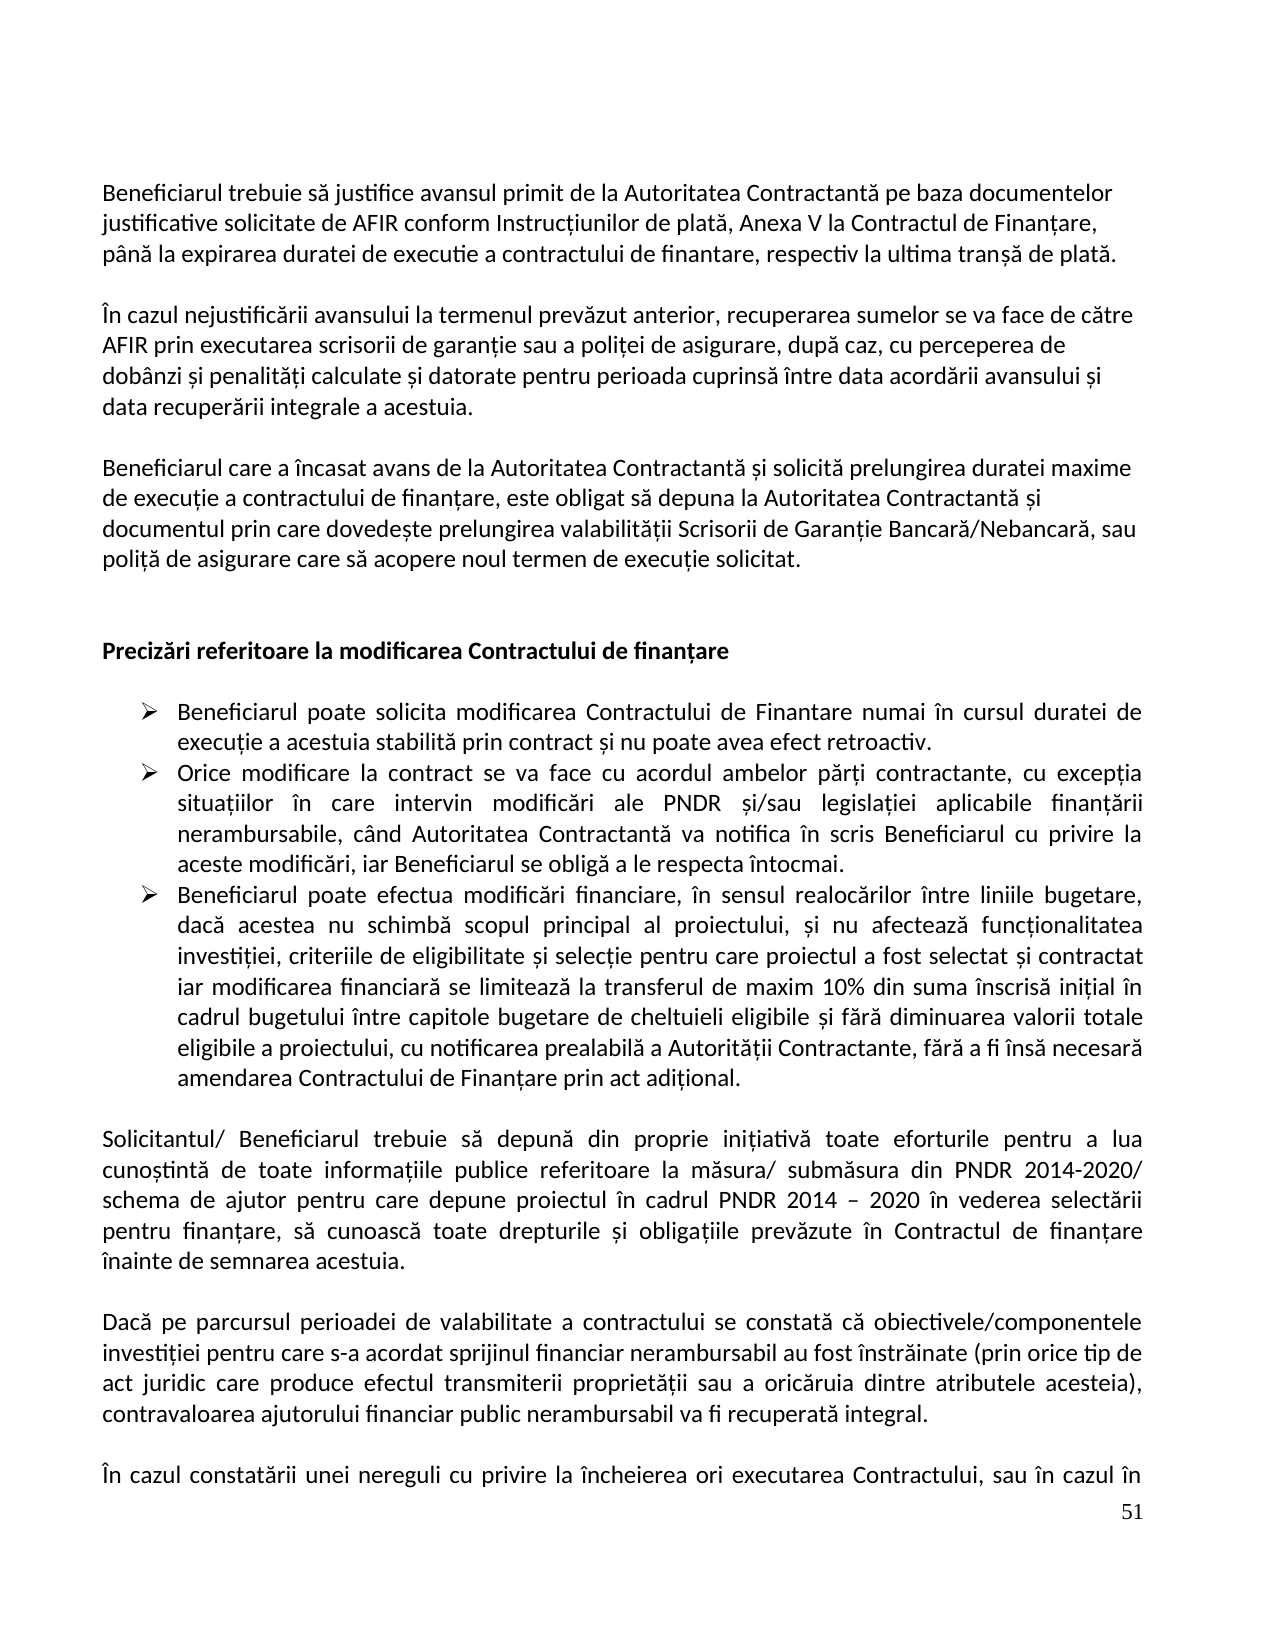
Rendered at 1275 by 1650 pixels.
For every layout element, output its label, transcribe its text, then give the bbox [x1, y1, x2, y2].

text Dacă pe parcursul perioadei de valabilitate a contractului se constată că obiectivele/componentele investiţiei pentru care s-a acordat sprijinul financiar nerambursabil au fost înstrăinate (prin orice tip de act juridic care produce efectul transmiterii proprietăţii sau a oricăruia dintre atributele acesteia), contravaloarea ajutorului financiar public nerambursabil va fi recuperată integral. [102, 1306, 1144, 1428]
list Beneficiarul poate solicita modificarea Contractului de Finantare numai în cursul duratei de execuţie a acestuia stabilită prin contract şi nu poate avea efect retroactiv. [139, 696, 1144, 757]
text Beneficiarul trebuie să justifice avansul primit de la Autoritatea Contractantă pe baza documentelor justificative solicitate de AFIR conform Instrucţiunilor de plată, Anexa V la Contractul de Finanţare, până la expirarea duratei de executie a contractului de finantare, respectiv la ultima tranșă de plată. [102, 177, 1144, 269]
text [102, 1459, 1144, 1489]
text Precizări referitoare la modificarea Contractului de finanţare [102, 635, 1144, 665]
text În cazul nejustificării avansului la termenul prevăzut anterior, recuperarea sumelor se va face de către AFIR prin executarea scrisorii de garanţie sau a poliţei de asigurare, după caz, cu perceperea de dobânzi şi penalităţi calculate şi datorate pentru perioada cuprinsă între data acordării avansului şi data recuperării integrale a acestuia. [102, 299, 1144, 421]
text Beneficiarul care a încasat avans de la Autoritatea Contractantă şi solicită prelungirea duratei maxime de execuţie a contractului de finanţare, este obligat să depuna la Autoritatea Contractantă și documentul prin care dovedește prelungirea valabilității Scrisorii de Garanție Bancară/Nebancară, sau poliţă de asigurare care să acopere noul termen de execuţie solicitat. [102, 452, 1144, 574]
list Beneficiarul poate efectua modificări financiare, în sensul realocărilor între liniile bugetare, dacă acestea nu schimbă scopul principal al proiectului, și nu afectează funcționalitatea investiției, criteriile de eligibilitate și selecție pentru care proiectul a fost selectat și contractat iar modificarea financiară se limitează la transferul de maxim 10% din suma înscrisă iniţial în cadrul bugetului între capitole bugetare de cheltuieli eligibile și fără diminuarea valorii totale eligibile a proiectului, cu notificarea prealabilă a Autorității Contractante, fără a fi însă necesară amendarea Contractului de Finanţare prin act adiţional. [139, 879, 1144, 1093]
list Orice modificare la contract se va face cu acordul ambelor părţi contractante, cu excepţia situaţiilor în care intervin modificări ale PNDR și/sau legislaţiei aplicabile finanţării nerambursabile, când Autoritatea Contractantă va notifica în scris Beneficiarul cu privire la aceste modificări, iar Beneficiarul se obligă a le respecta întocmai. [139, 757, 1144, 879]
text Solicitantul/ Beneficiarul trebuie să depună din proprie inițiativă toate eforturile pentru a lua cunoştintă de toate informațiile publice referitoare la măsura/ submăsura din PNDR 2014-2020/ schema de ajutor pentru care depune proiectul în cadrul PNDR 2014 – 2020 în vederea selectării pentru finanțare, să cunoască toate drepturile şi obligațiile prevăzute în Contractul de finanțare înainte de semnarea acestuia. [102, 1123, 1144, 1276]
